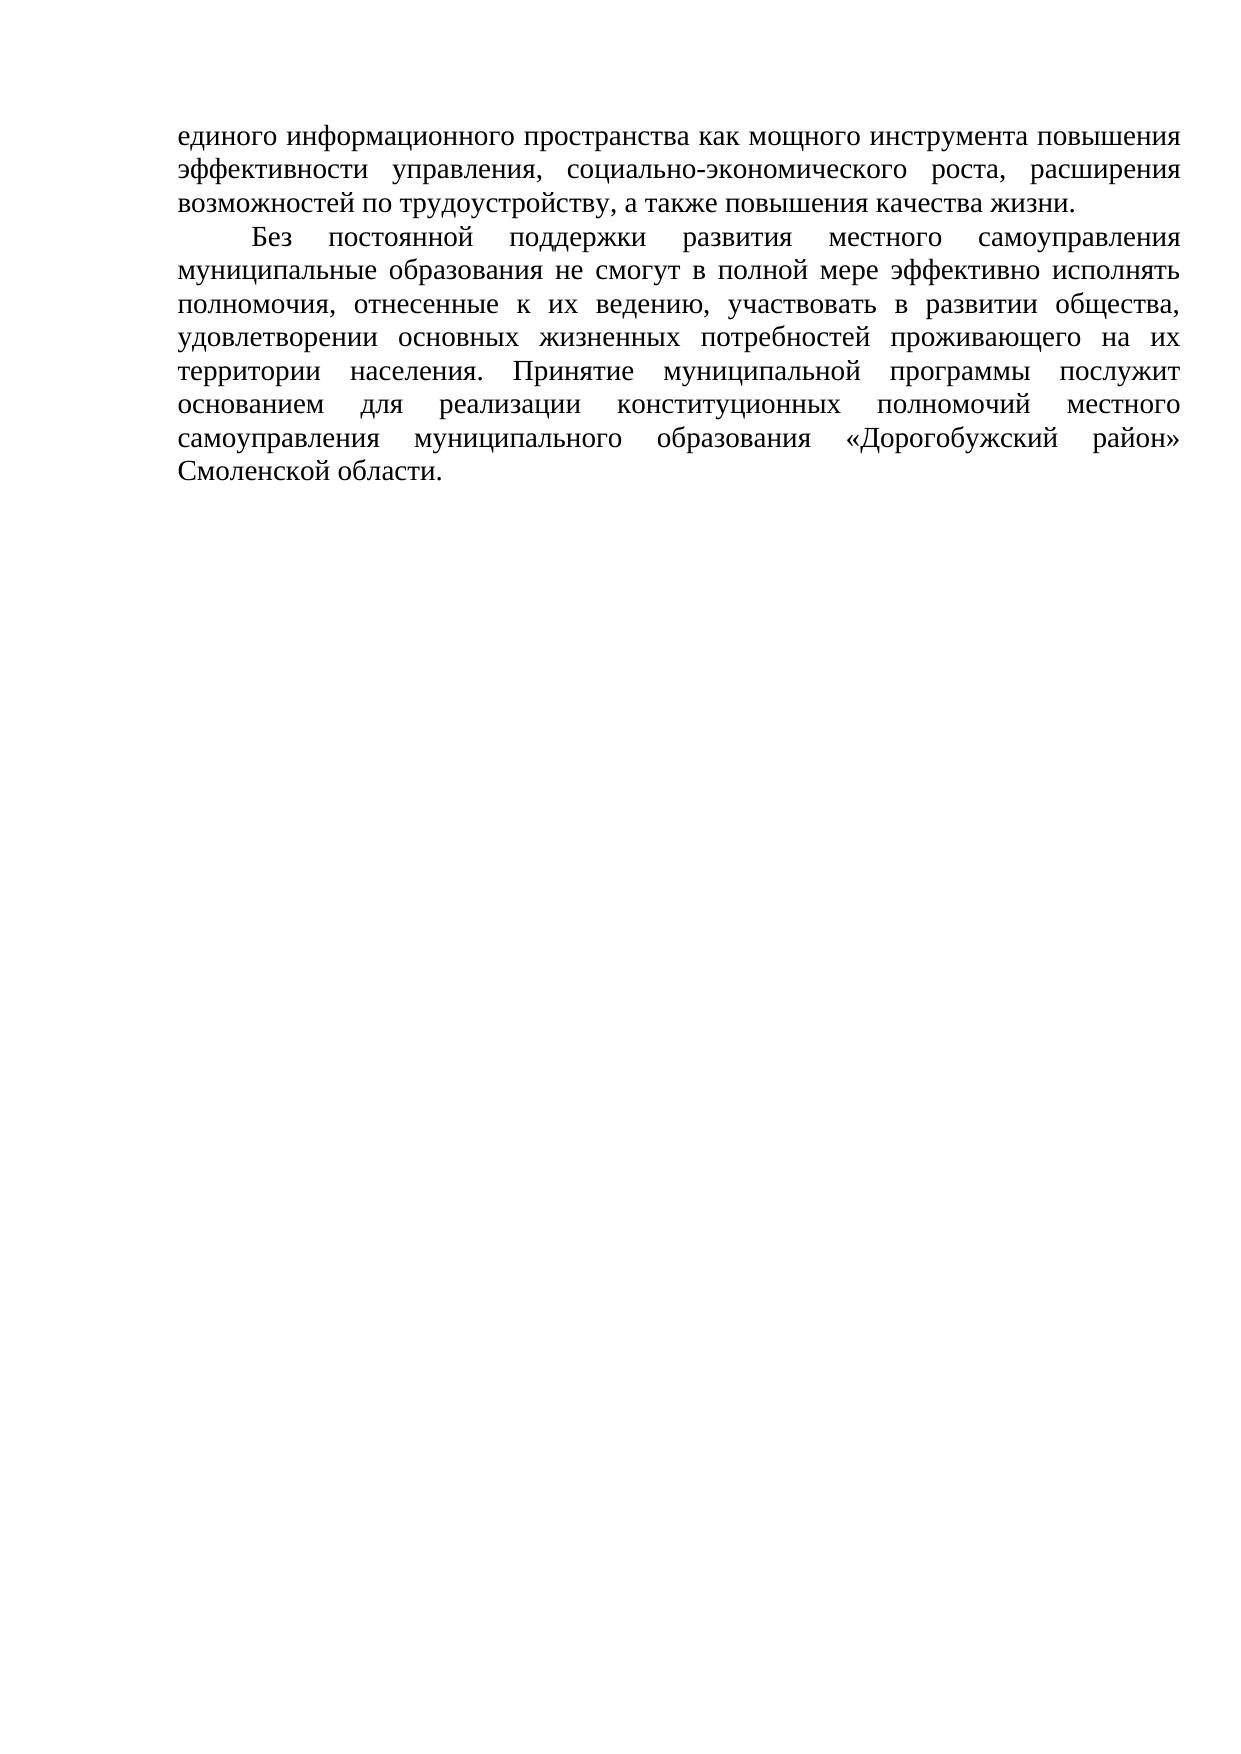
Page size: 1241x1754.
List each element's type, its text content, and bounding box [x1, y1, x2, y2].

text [177, 118, 1181, 219]
text Без постоянной поддержки развития местного самоуправления муниципальные образования не смогут в полной мере эффективно исполнять полномочия, отнесенные к их ведению, участвовать в развитии общества, удовлетворении основных жизненных потребностей проживающего на их территории населения. Принятие муниципальной программы послужит основанием для реализации конституционных полномочий местного самоуправления муниципального образования «Дорогобужский район» Смоленской области. [177, 219, 1181, 487]
